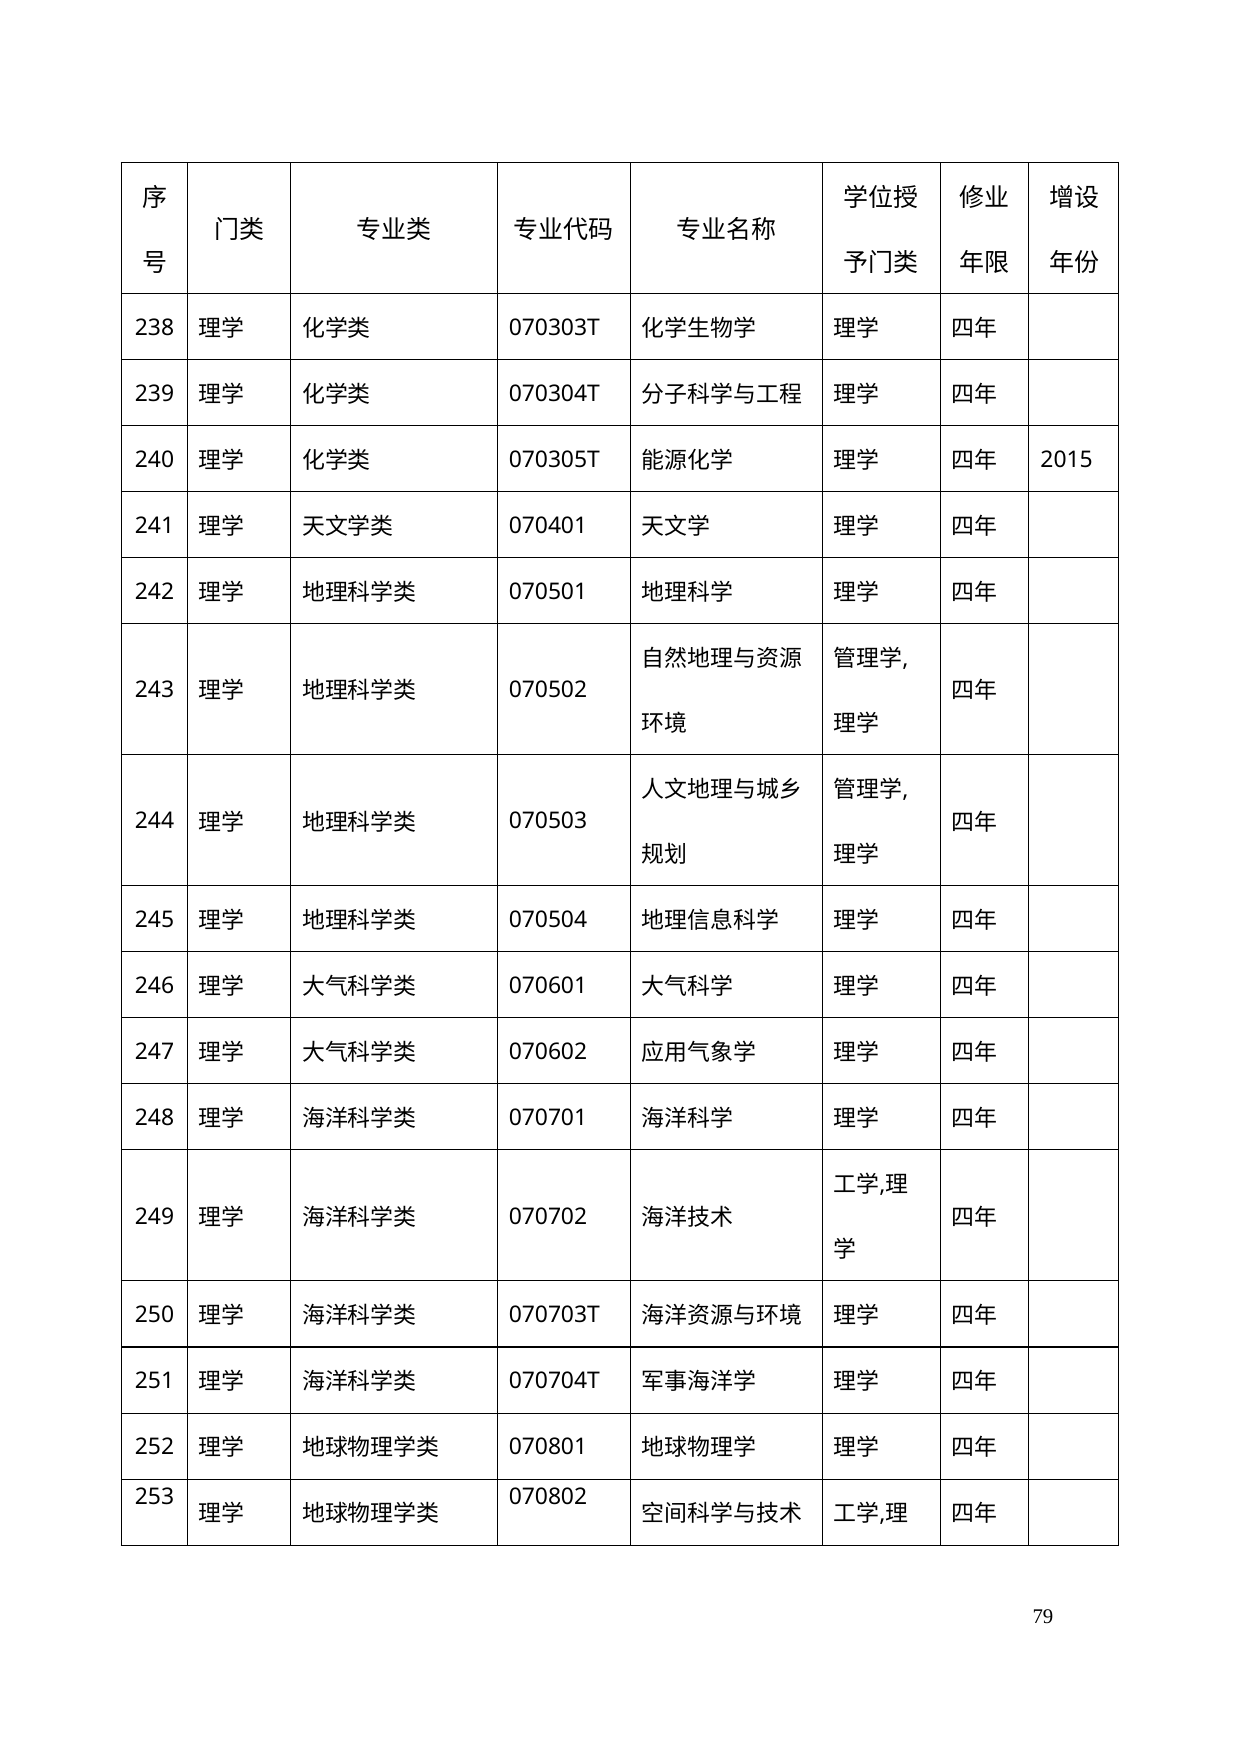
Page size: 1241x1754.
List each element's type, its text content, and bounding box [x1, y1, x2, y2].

table_cell 070305T [498, 426, 630, 491]
table_cell 理学 [823, 1084, 940, 1149]
table_header 专业名称 [631, 163, 822, 293]
table_header 门类 [188, 163, 290, 293]
table_cell 251 [122, 1348, 187, 1412]
table_cell [1029, 294, 1118, 359]
table_cell 理学 [823, 886, 940, 951]
table_cell 070601 [498, 952, 630, 1017]
table_cell 070504 [498, 886, 630, 951]
table_cell 海洋科学类 [291, 1348, 497, 1412]
table_cell 四年 [941, 755, 1028, 885]
table_header 序号 [122, 163, 187, 293]
table_cell 海洋科学类 [291, 1084, 497, 1149]
table_cell 理学 [188, 294, 290, 359]
table_cell 248 [122, 1084, 187, 1149]
table_cell 理学 [823, 1348, 940, 1412]
table_cell 070502 [498, 624, 630, 754]
table_cell 四年 [941, 426, 1028, 491]
table_cell 252 [122, 1414, 187, 1478]
table_cell [1029, 952, 1118, 1017]
table_cell 四年 [941, 624, 1028, 754]
table_cell 070303T [498, 294, 630, 359]
table_cell 四年 [941, 360, 1028, 425]
table_cell 249 [122, 1150, 187, 1280]
table_cell 天文学 [631, 492, 822, 557]
table_cell 人文地理与城乡规划 [631, 755, 822, 885]
table_cell 理学 [188, 1348, 290, 1412]
table_header 学位授予门类 [823, 163, 940, 293]
table_cell 070501 [498, 558, 630, 623]
table_cell [1029, 624, 1118, 754]
table_cell 246 [122, 952, 187, 1017]
table_cell [1029, 1348, 1118, 1412]
table_cell 070503 [498, 755, 630, 885]
table_cell 地理科学类 [291, 558, 497, 623]
table_cell 理学 [188, 1018, 290, 1083]
table_cell [1029, 755, 1118, 885]
table_cell 化学类 [291, 294, 497, 359]
table_cell 应用气象学 [631, 1018, 822, 1083]
table_cell 070703T [498, 1281, 630, 1346]
table_cell 四年 [941, 1018, 1028, 1083]
table_cell 军事海洋学 [631, 1348, 822, 1412]
table_cell 理学 [188, 1084, 290, 1149]
table_cell [1029, 558, 1118, 623]
table_cell 四年 [941, 1150, 1028, 1280]
table_cell [1029, 886, 1118, 951]
table_cell 地球物理学 [631, 1414, 822, 1478]
table_cell 242 [122, 558, 187, 623]
table_cell 地球物理学类 [291, 1414, 497, 1478]
table_cell 理学 [188, 1480, 290, 1544]
table_cell 理学 [188, 558, 290, 623]
table_cell 理学 [188, 492, 290, 557]
table_cell [1029, 360, 1118, 425]
table_cell 空间科学与技术 [631, 1480, 822, 1544]
table_cell [1029, 1281, 1118, 1346]
table_cell 理学 [188, 1414, 290, 1478]
table_cell 管理学,理学 [823, 624, 940, 754]
table_cell 理学 [823, 294, 940, 359]
table_cell 四年 [941, 294, 1028, 359]
table_cell 理学 [188, 952, 290, 1017]
table_cell 地理科学类 [291, 755, 497, 885]
table_cell [1029, 1414, 1118, 1478]
table_cell 070304T [498, 360, 630, 425]
table_cell 自然地理与资源环境 [631, 624, 822, 754]
table_cell 070802 [498, 1480, 630, 1544]
table_cell 070801 [498, 1414, 630, 1478]
table_cell 253 [122, 1480, 187, 1544]
table_cell 理学 [188, 426, 290, 491]
table_cell 化学生物学 [631, 294, 822, 359]
table_cell 海洋科学类 [291, 1281, 497, 1346]
table_cell 250 [122, 1281, 187, 1346]
table_cell 能源化学 [631, 426, 822, 491]
table_cell 四年 [941, 1480, 1028, 1544]
table_cell 海洋科学类 [291, 1150, 497, 1280]
table_header 修业年限 [941, 163, 1028, 293]
table_cell 247 [122, 1018, 187, 1083]
table_cell 大气科学 [631, 952, 822, 1017]
table_cell 理学 [823, 1414, 940, 1478]
table_cell 理学 [188, 1150, 290, 1280]
table_cell 理学 [823, 952, 940, 1017]
table_cell 2015 [1029, 426, 1118, 491]
table_cell 243 [122, 624, 187, 754]
table_cell 四年 [941, 1281, 1028, 1346]
table_cell 070602 [498, 1018, 630, 1083]
table_cell 四年 [941, 886, 1028, 951]
table_cell 地球物理学类 [291, 1480, 497, 1544]
table_header 专业类 [291, 163, 497, 293]
table_cell 理学 [188, 886, 290, 951]
table_cell 070401 [498, 492, 630, 557]
table_cell 244 [122, 755, 187, 885]
table_cell 工学,理学 [823, 1480, 940, 1544]
table_cell 四年 [941, 1084, 1028, 1149]
table_cell 四年 [941, 952, 1028, 1017]
table_cell [1029, 1084, 1118, 1149]
table_cell 四年 [941, 492, 1028, 557]
table_cell 海洋资源与环境 [631, 1281, 822, 1346]
table_cell [1029, 1018, 1118, 1083]
table_cell 理学 [188, 755, 290, 885]
table_cell 070704T [498, 1348, 630, 1412]
table_header 增设年份 [1029, 163, 1118, 293]
table_cell 245 [122, 886, 187, 951]
table_cell 四年 [941, 1348, 1028, 1412]
table_cell 大气科学类 [291, 1018, 497, 1083]
table_cell 四年 [941, 558, 1028, 623]
table_cell 理学 [823, 1281, 940, 1346]
table_cell 大气科学类 [291, 952, 497, 1017]
table_cell 地理科学类 [291, 624, 497, 754]
table_cell [1029, 1150, 1118, 1280]
table_cell [1029, 492, 1118, 557]
table_cell 海洋技术 [631, 1150, 822, 1280]
table_cell 理学 [188, 624, 290, 754]
table_cell [1029, 1480, 1118, 1544]
table_cell 理学 [188, 1281, 290, 1346]
table_cell 分子科学与工程 [631, 360, 822, 425]
table_cell 天文学类 [291, 492, 497, 557]
table_cell 理学 [823, 426, 940, 491]
table_cell 070701 [498, 1084, 630, 1149]
table_cell 理学 [823, 1018, 940, 1083]
table_cell 化学类 [291, 426, 497, 491]
table_cell 240 [122, 426, 187, 491]
table_cell 地理科学类 [291, 886, 497, 951]
table_cell 理学 [823, 492, 940, 557]
table_cell 地理信息科学 [631, 886, 822, 951]
table_cell 工学,理学 [823, 1150, 940, 1280]
table_cell 理学 [823, 558, 940, 623]
table_cell 理学 [188, 360, 290, 425]
table_cell 239 [122, 360, 187, 425]
table_cell 海洋科学 [631, 1084, 822, 1149]
table_cell 化学类 [291, 360, 497, 425]
table_cell 238 [122, 294, 187, 359]
table_cell 管理学,理学 [823, 755, 940, 885]
table_cell 241 [122, 492, 187, 557]
table_cell 地理科学 [631, 558, 822, 623]
table_header 专业代码 [498, 163, 630, 293]
table_cell 理学 [823, 360, 940, 425]
table_cell 四年 [941, 1414, 1028, 1478]
table_cell 070702 [498, 1150, 630, 1280]
